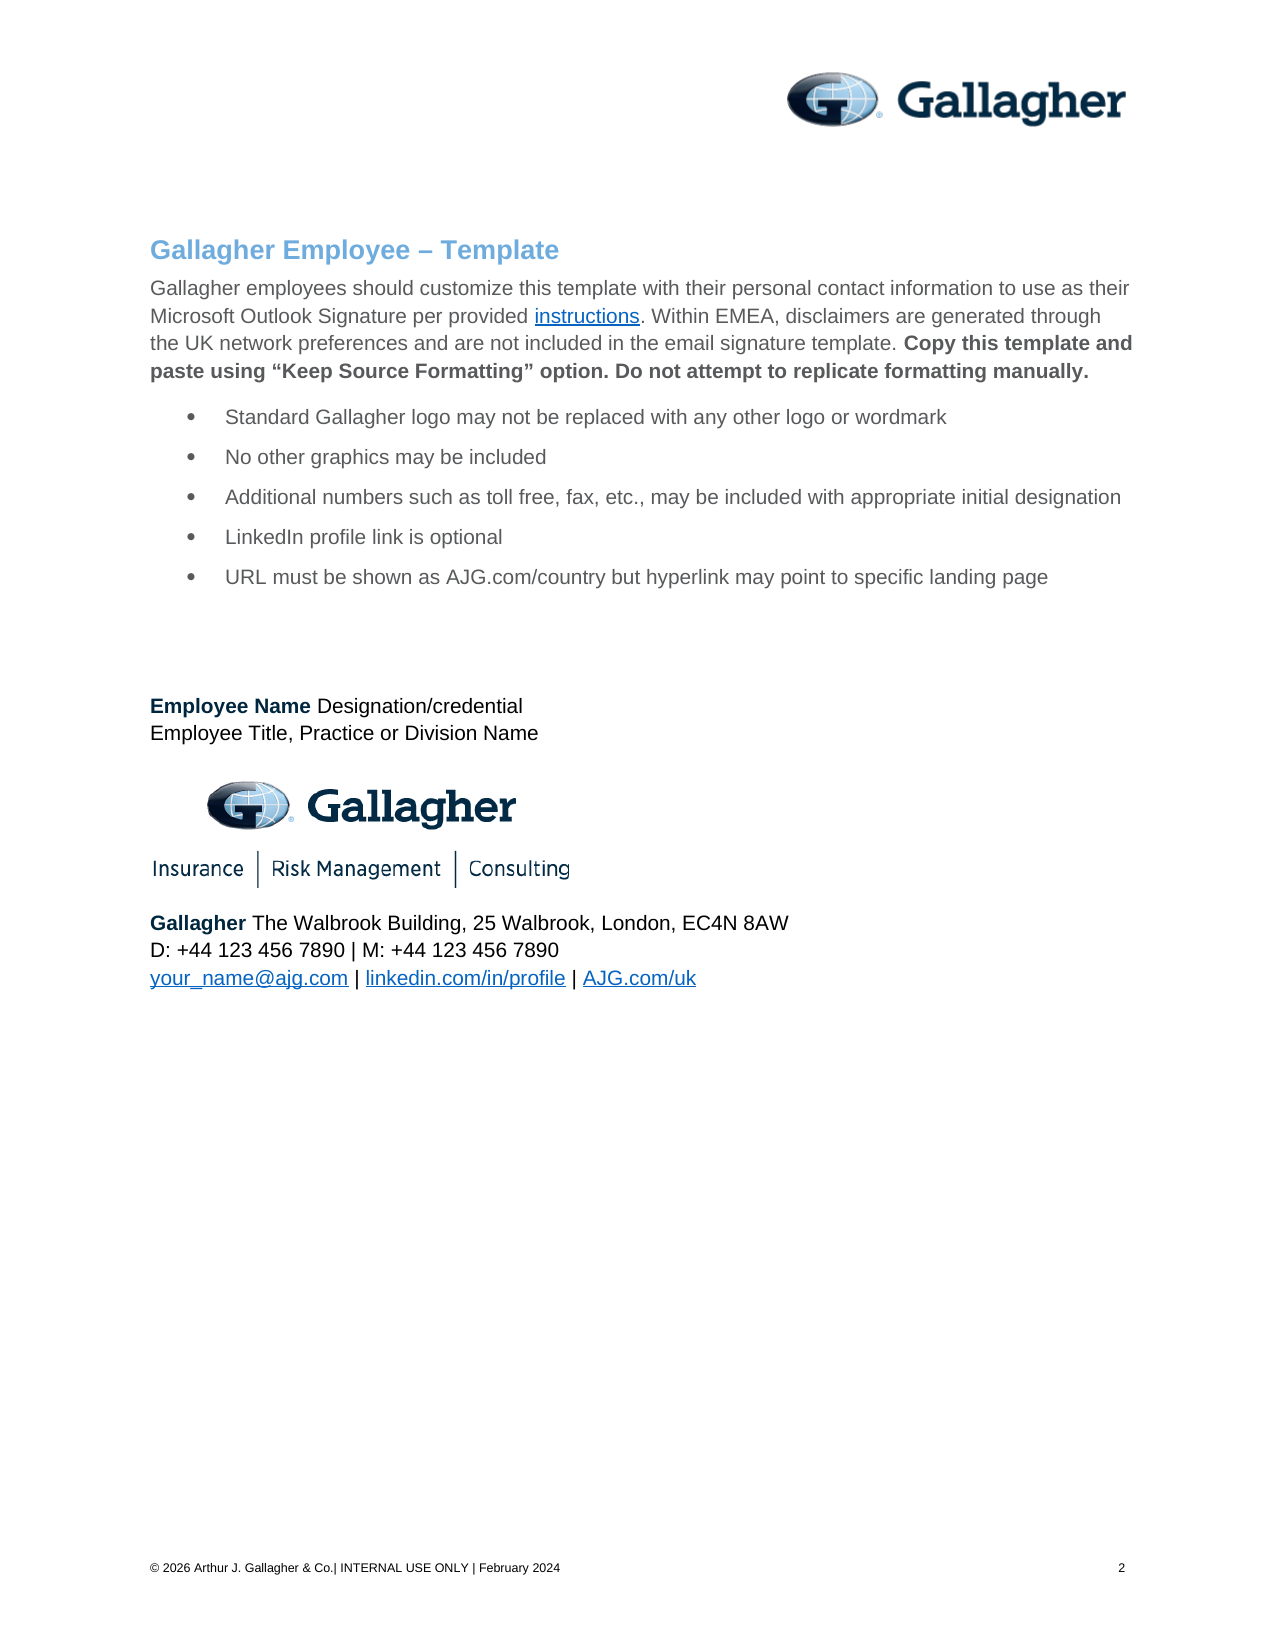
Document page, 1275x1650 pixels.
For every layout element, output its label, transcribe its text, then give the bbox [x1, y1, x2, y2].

list LinkedIn profile link is optional [187, 525, 1134, 549]
picture [752, 37, 1159, 162]
text Gallagher Employee – Template [150, 234, 1134, 265]
list No other graphics may be included [187, 445, 1134, 469]
text Employee Name Designation/credential [150, 693, 1134, 717]
text Employee Title, Practice or Division Name [150, 721, 1134, 745]
picture [150, 748, 600, 907]
text D: +44 123 456 7890 | M: +44 123 456 7890 [150, 938, 1134, 962]
text your_name@ajg.com | linkedin.com/in/profile | AJG.com/uk [150, 965, 1134, 989]
text Gallagher The Walbrook Building, 25 Walbrook, London, EC4N 8AW [150, 910, 1134, 934]
list Standard Gallagher logo may not be replaced with any other logo or wordmark [187, 405, 1134, 429]
text Gallagher employees should customize this template with their personal contact information to use as their Microsoft Outlook Signature per provided instructions. Within EMEA, disclaimers are generated through the UK network preferences and are not included in the email signature template. Copy this template and paste using “Keep Source Formatting” option. Do not attempt to replicate formatting manually. [150, 276, 1134, 382]
list Additional numbers such as toll free, fax, etc., may be included with appropriate initial designation [187, 485, 1134, 509]
list URL must be shown as AJG.com/country but hyperlink may point to specific landing page [187, 565, 1134, 589]
